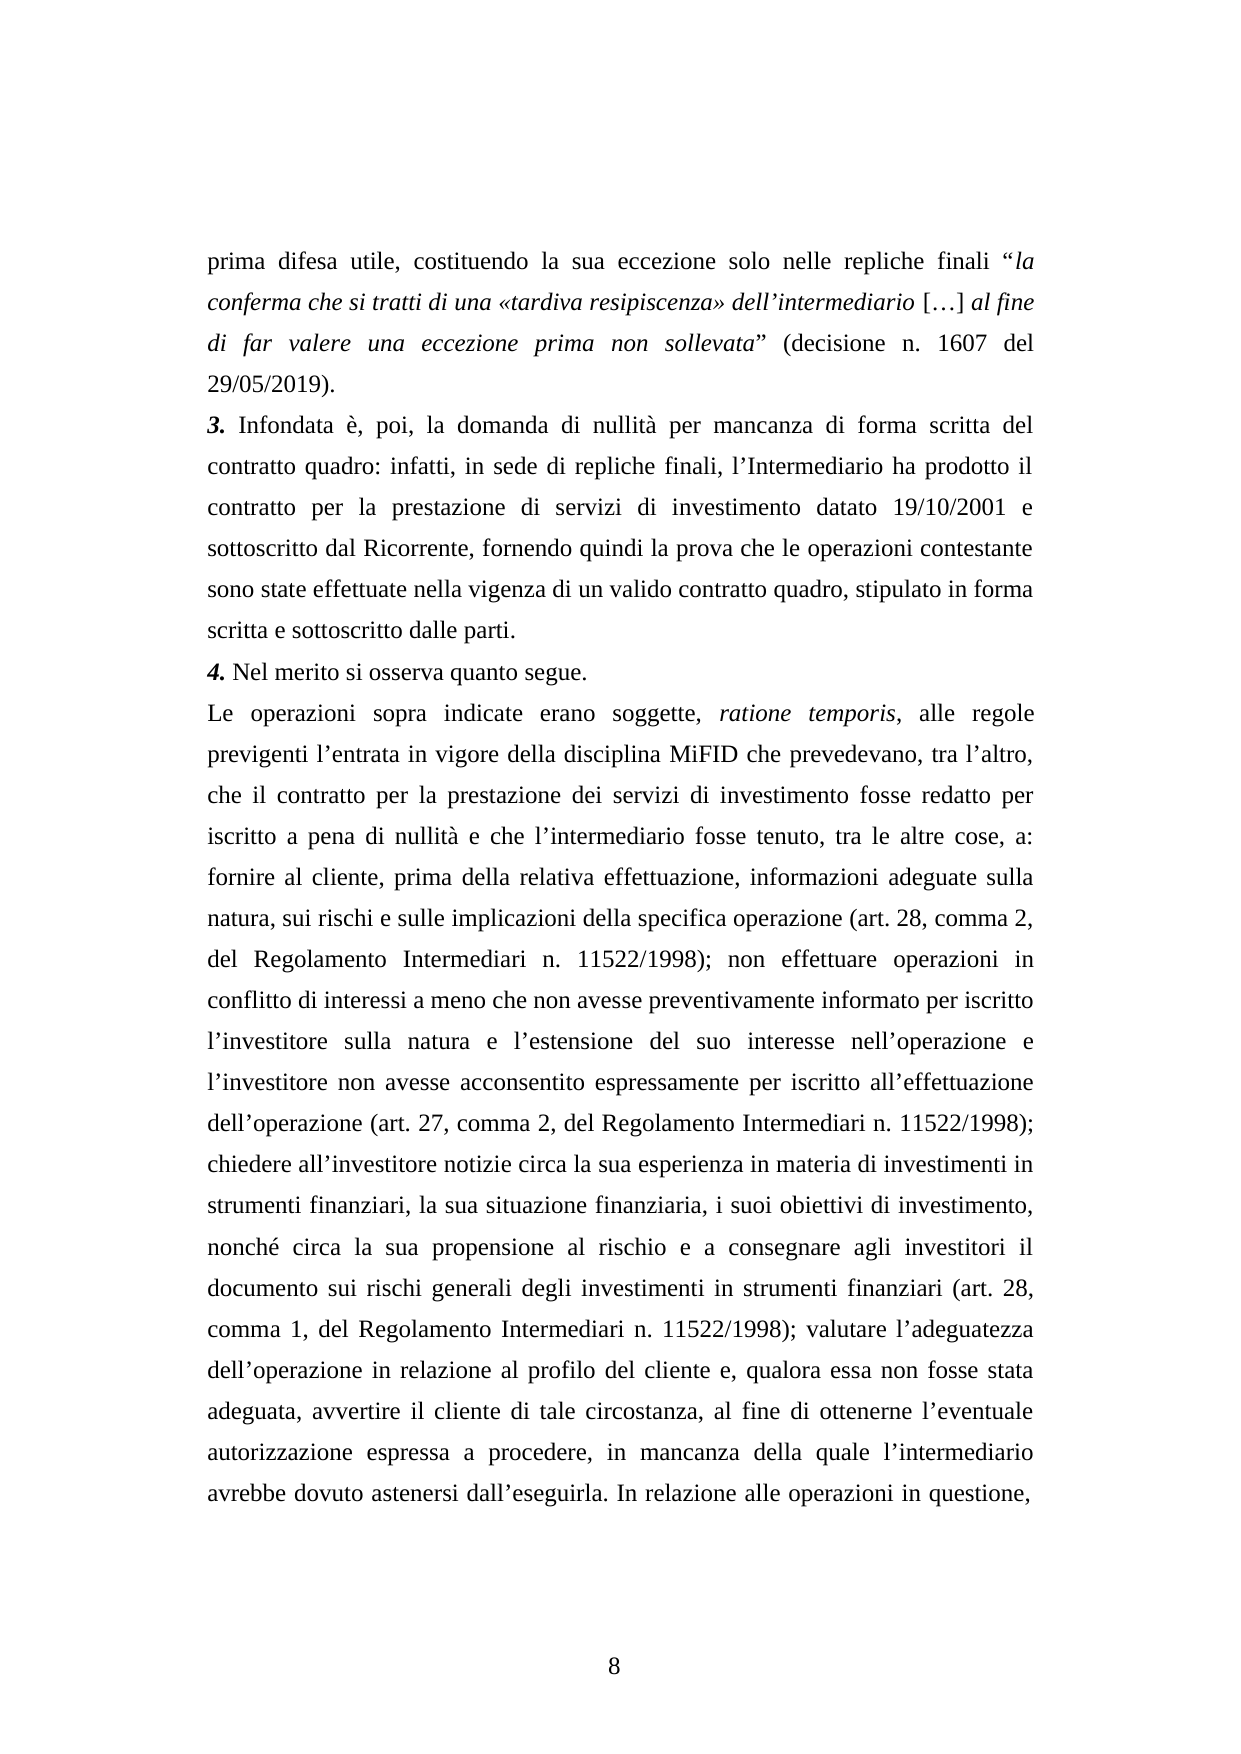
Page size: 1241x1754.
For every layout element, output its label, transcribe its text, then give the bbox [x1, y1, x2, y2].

text Le operazioni sopra indicate erano soggette, ratione temporis, alle regole previgenti l’entrata in vigore della disciplina MiFID che prevedevano, tra l’altro, che il contratto per la prestazione dei servizi di investimento fosse redatto per iscritto a pena di nullità e che l’intermediario fosse tenuto, tra le altre cose, a: fornire al cliente, prima della relativa effettuazione, informazioni adeguate sulla natura, sui rischi e sulle implicazioni della specifica operazione (art. 28, comma 2, del Regolamento Intermediari n. 11522/1998); non effettuare operazioni in conflitto di interessi a meno che non avesse preventivamente informato per iscritto l’investitore sulla natura e l’estensione del suo interesse nell’operazione e l’investitore non avesse acconsentito espressamente per iscritto all’effettuazione dell’operazione (art. 27, comma 2, del Regolamento Intermediari n. 11522/1998); chiedere all’investitore notizie circa la sua esperienza in materia di investimenti in strumenti finanziari, la sua situazione finanziaria, i suoi obiettivi di investimento, nonché circa la sua propensione al rischio e a consegnare agli investitori il documento sui rischi generali degli investimenti in strumenti finanziari (art. 28, comma 1, del Regolamento Intermediari n. 11522/1998); valutare l’adeguatezza dell’operazione in relazione al profilo del cliente e, qualora essa non fosse stata adeguata, avvertire il cliente di tale circostanza, al fine di ottenerne l’eventuale autorizzazione espressa a procedere, in mancanza della quale l’intermediario avrebbe dovuto astenersi dall’eseguirla. In relazione alle operazioni in questione, [207, 698, 1034, 1507]
text prima difesa utile, costituendo la sua eccezione solo nelle repliche finali “la conferma che si tratti di una «tardiva resipiscenza» dell’intermediario […] al fine di far valere una eccezione prima non sollevata” (decisione n. 1607 del 29/05/2019). [207, 246, 1034, 398]
list Nel merito si osserva quanto segue. [207, 657, 1065, 686]
list Infondata è, poi, la domanda di nullità per mancanza di forma scritta del contratto quadro: infatti, in sede di repliche finali, l’Intermediario ha prodotto il contratto per la prestazione di servizi di investimento datato 19/10/2001 e sottoscritto dal Ricorrente, fornendo quindi la prova che le operazioni contestante sono state effettuate nella vigenza di un valido contratto quadro, stipulato in forma scritta e sottoscritto dalle parti. [207, 410, 1034, 644]
